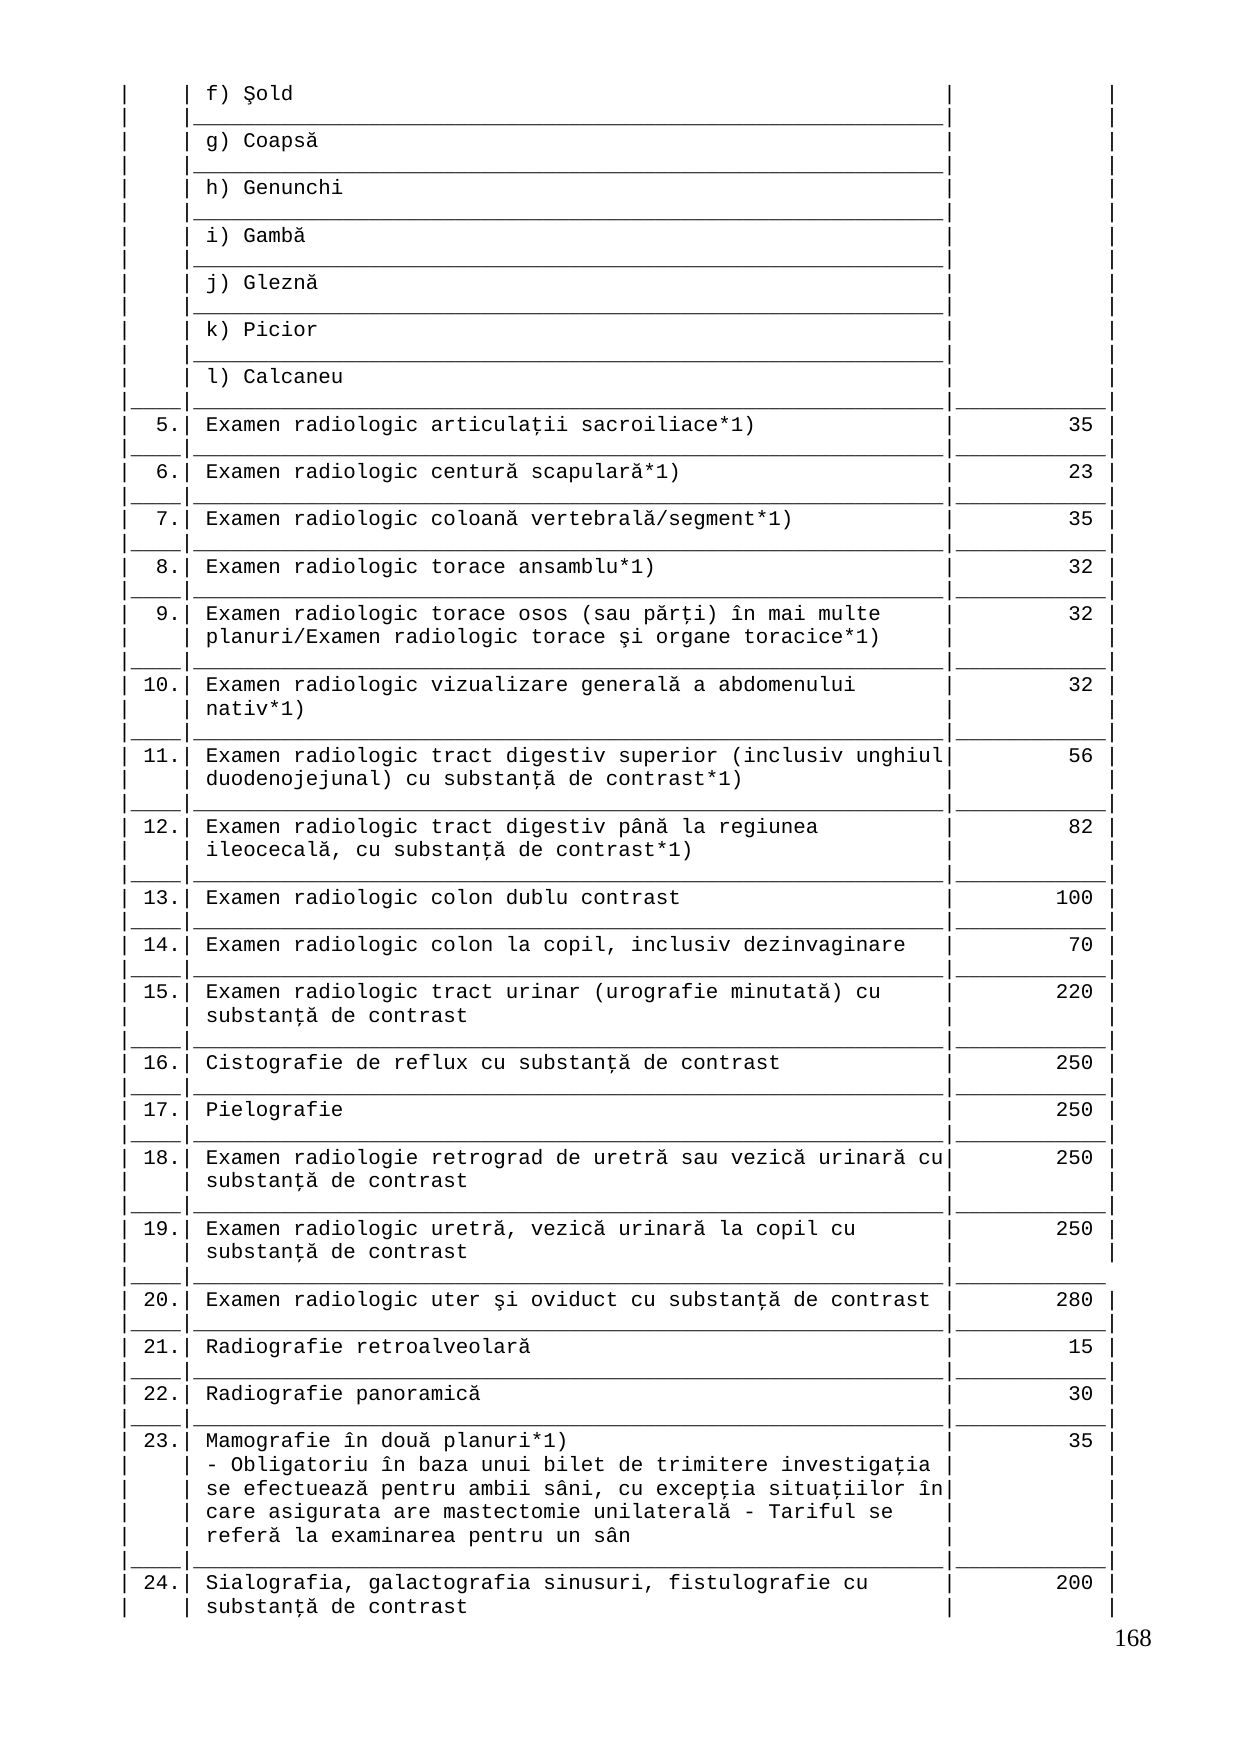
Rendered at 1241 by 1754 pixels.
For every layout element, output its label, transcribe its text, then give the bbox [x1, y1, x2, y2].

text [118, 154, 1152, 177]
text |____|____________________________________________________________|____________| [118, 437, 1152, 461]
text |____|____________________________________________________________|____________| [118, 579, 1152, 603]
text | 9.| Examen radiologic torace osos (sau părţi) în mai multe | 32 | [118, 603, 1152, 627]
text | | l) Calcaneu | | [118, 366, 1152, 390]
text |____|____________________________________________________________|____________| [118, 390, 1152, 414]
text |____|____________________________________________________________|____________| [118, 792, 1152, 816]
text | | substanţă de contrast | | [118, 1005, 1152, 1028]
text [118, 106, 1152, 130]
text |____|____________________________________________________________|____________| [118, 650, 1152, 674]
text |____|____________________________________________________________|____________| [118, 532, 1152, 556]
text |____|____________________________________________________________|____________| [118, 863, 1152, 887]
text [118, 1549, 1152, 1572]
text | 13.| Examen radiologic colon dublu contrast | 100 | [118, 887, 1152, 910]
text |____|____________________________________________________________|____________| [118, 958, 1152, 981]
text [118, 201, 1152, 224]
text | 20.| Examen radiologic uter şi oviduct cu substanţă de contrast | 280 | [118, 1289, 1152, 1312]
text | 17.| Pielografie | 250 | [118, 1099, 1152, 1123]
text |____|____________________________________________________________|____________| [118, 1076, 1152, 1099]
text | | care asigurata are mastectomie unilaterală - Tariful se | | [118, 1501, 1152, 1525]
text | 6.| Examen radiologic centură scapulară*1) | 23 | [118, 461, 1152, 485]
text | 15.| Examen radiologic tract urinar (urografie minutată) cu | 220 | [118, 981, 1152, 1005]
text |____|____________________________________________________________|____________| [118, 910, 1152, 934]
text | |____________________________________________________________| | [118, 248, 1152, 272]
text | 23.| Mamografie în două planuri*1) | 35 | [118, 1431, 1152, 1454]
text | | substanţă de contrast | | [118, 1241, 1152, 1265]
text | | referă la examinarea pentru un sân | | [118, 1525, 1152, 1549]
text | | duodenojejunal) cu substanţă de contrast*1) | | [118, 768, 1152, 792]
text | | nativ*1) | | [118, 697, 1152, 721]
text | | ileocecală, cu substanţă de contrast*1) | | [118, 839, 1152, 863]
text |____|____________________________________________________________|____________| [118, 1359, 1152, 1383]
text | | k) Picior | | [118, 319, 1152, 343]
text | | j) Gleznă | | [118, 272, 1152, 296]
text | 8.| Examen radiologic torace ansamblu*1) | 32 | [118, 556, 1152, 579]
text |____|____________________________________________________________|____________ [118, 1265, 1152, 1289]
text | |____________________________________________________________| | [118, 343, 1152, 366]
text |____|____________________________________________________________|____________| [118, 485, 1152, 508]
text | |____________________________________________________________| | [118, 296, 1152, 319]
text |____|____________________________________________________________|____________| [118, 1407, 1152, 1431]
text |____|____________________________________________________________|____________| [118, 721, 1152, 745]
text | 19.| Examen radiologic uretră, vezică urinară la copil cu | 250 | [118, 1218, 1152, 1241]
text | | f) Şold | | [118, 83, 1152, 106]
text |____|____________________________________________________________|____________| [118, 1312, 1152, 1336]
text | 5.| Examen radiologic articulaţii sacroiliace*1) | 35 | [118, 414, 1152, 437]
text | | substanţă de contrast | | [118, 1170, 1152, 1194]
text | 22.| Radiografie panoramică | 30 | [118, 1383, 1152, 1407]
text |____|____________________________________________________________|____________| [118, 1194, 1152, 1218]
text | | planuri/Examen radiologic torace şi organe toracice*1) | | [118, 627, 1152, 650]
text | | h) Genunchi | | [118, 177, 1152, 201]
text | | g) Coapsă | | [118, 130, 1152, 154]
text | | se efectuează pentru ambii sâni, cu excepţia situaţiilor în| | [118, 1478, 1152, 1501]
text | 24.| Sialografia, galactografia sinusuri, fistulografie cu | 200 | [118, 1572, 1152, 1596]
text | 10.| Examen radiologic vizualizare generală a abdomenului | 32 | [118, 674, 1152, 697]
text | 7.| Examen radiologic coloană vertebrală/segment*1) | 35 | [118, 508, 1152, 532]
text | | substanţă de contrast | | [118, 1596, 1152, 1620]
text | 11.| Examen radiologic tract digestiv superior (inclusiv unghiul| 56 | [118, 745, 1152, 768]
text | 18.| Examen radiologie retrograd de uretră sau vezică urinară cu| 250 | [118, 1147, 1152, 1170]
text | 14.| Examen radiologic colon la copil, inclusiv dezinvaginare | 70 | [118, 934, 1152, 958]
text | 12.| Examen radiologic tract digestiv până la regiunea | 82 | [118, 816, 1152, 839]
text |____|____________________________________________________________|____________| [118, 1028, 1152, 1052]
text | | - Obligatoriu în baza unui bilet de trimitere investigaţia | | [118, 1454, 1152, 1478]
text | | i) Gambă | | [118, 224, 1152, 248]
text | 21.| Radiografie retroalveolară | 15 | [118, 1336, 1152, 1359]
text |____|____________________________________________________________|____________| [118, 1123, 1152, 1147]
text | 16.| Cistografie de reflux cu substanţă de contrast | 250 | [118, 1052, 1152, 1076]
